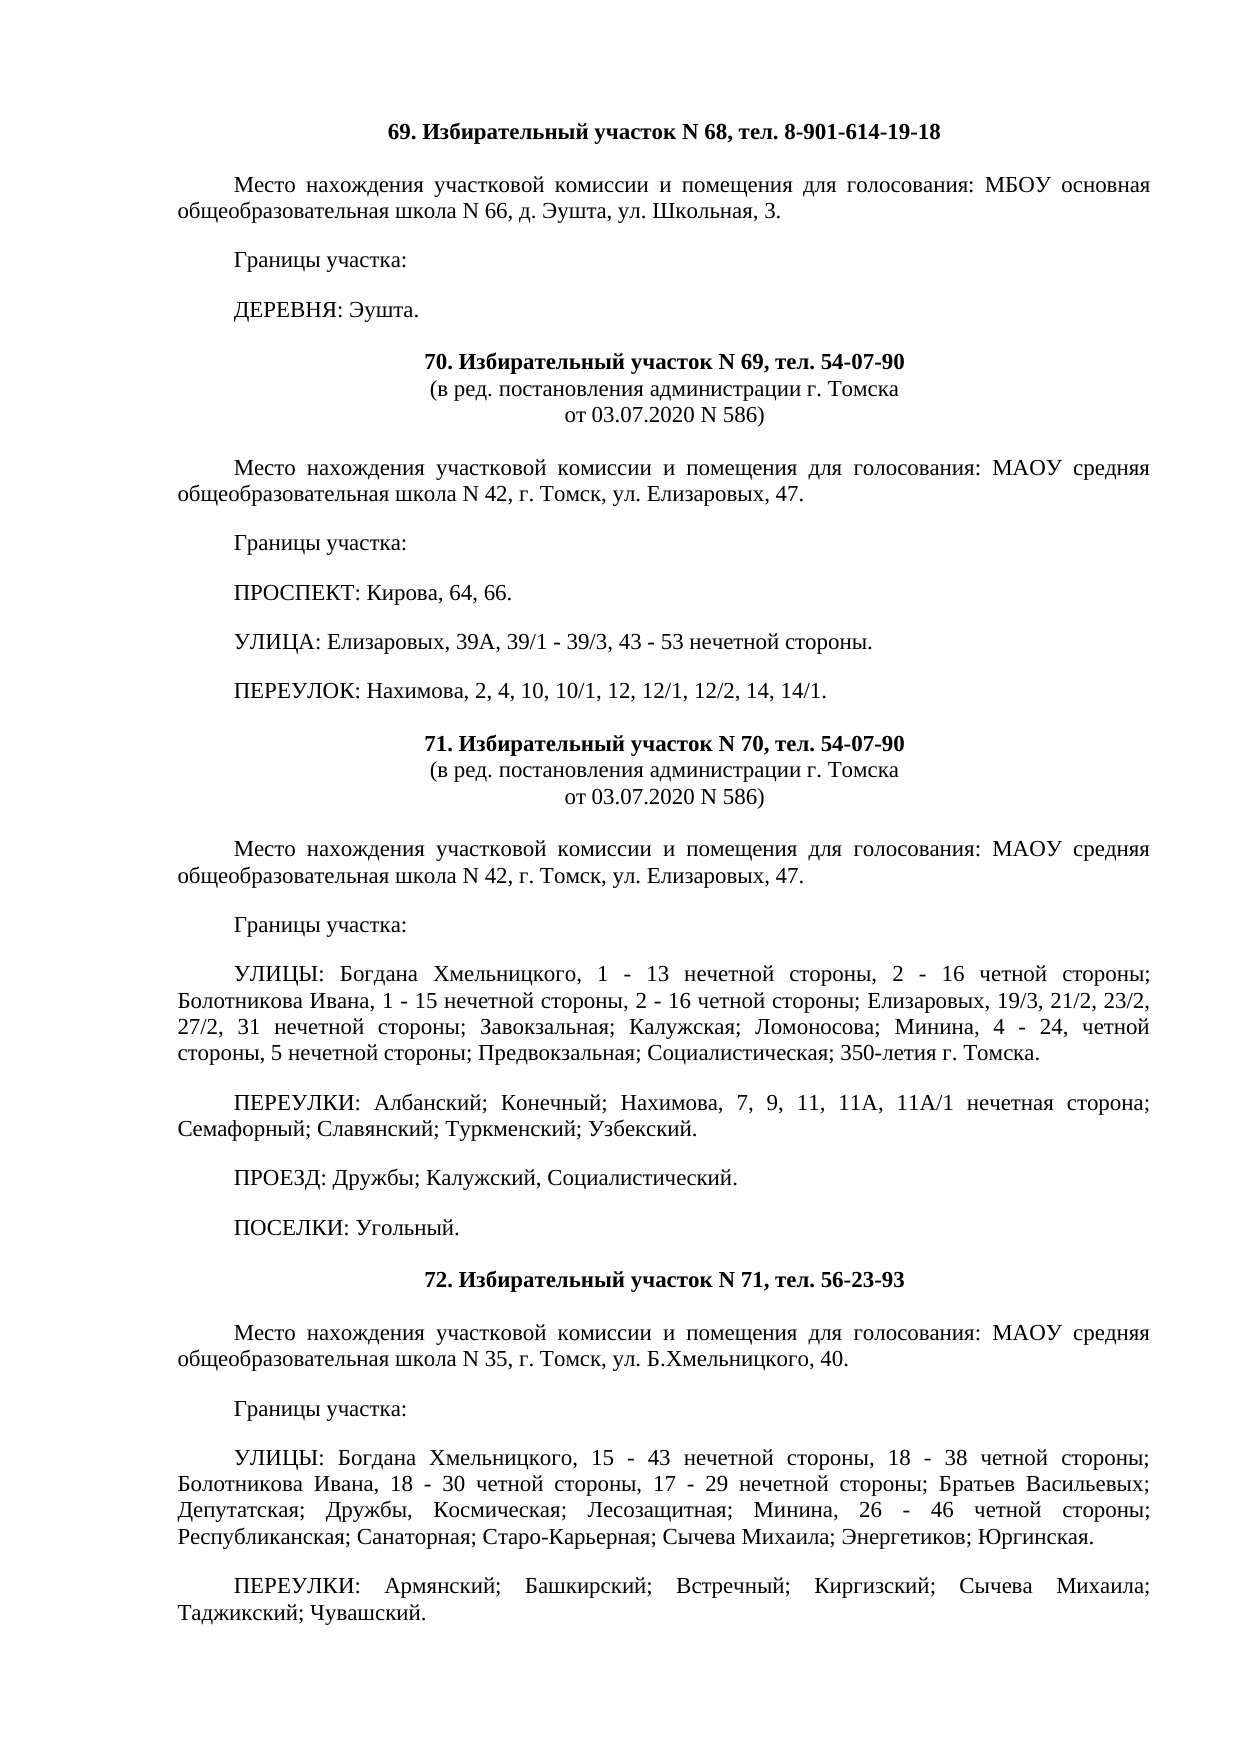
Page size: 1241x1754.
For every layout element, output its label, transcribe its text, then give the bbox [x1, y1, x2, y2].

text Место нахождения участковой комиссии и помещения для голосования: МАОУ средняя общеобразовательная школа N 42, г. Томск, ул. Елизаровых, 47. [177, 835, 1152, 888]
text Место нахождения участковой комиссии и помещения для голосования: МБОУ основная общеобразовательная школа N 66, д. Эушта, ул. Школьная, 3. [177, 171, 1152, 223]
title 69. Избирательный участок N 68, тел. 8-901-614-19-18 [177, 118, 1152, 144]
text Место нахождения участковой комиссии и помещения для голосования: МАОУ средняя общеобразовательная школа N 35, г. Томск, ул. Б.Хмельницкого, 40. [177, 1319, 1152, 1372]
text УЛИЦЫ: Богдана Хмельницкого, 1 - 13 нечетной стороны, 2 - 16 четной стороны; Болотникова Ивана, 1 - 15 нечетной стороны, 2 - 16 четной стороны; Елизаровых, 19/3, 21/2, 23/2, 27/2, 31 нечетной стороны; Завокзальная; Калужская; Ломоносова; Минина, 4 - 24, четной стороны, 5 нечетной стороны; Предвокзальная; Социалистическая; 350-летия г. Томска. [177, 960, 1152, 1066]
text ДЕРЕВНЯ: Эушта. [177, 296, 1152, 322]
text Место нахождения участковой комиссии и помещения для голосования: МАОУ средняя общеобразовательная школа N 42, г. Томск, ул. Елизаровых, 47. [177, 454, 1152, 507]
text от 03.07.2020 N 586) [177, 783, 1152, 809]
text Границы участка: [177, 911, 1152, 937]
text Границы участка: [177, 246, 1152, 273]
text от 03.07.2020 N 586) [177, 401, 1152, 427]
text (в ред. постановления администрации г. Томска [177, 375, 1152, 401]
text Границы участка: [177, 1394, 1152, 1421]
text Границы участка: [177, 529, 1152, 556]
text ПРОЕЗД: Дружбы; Калужский, Социалистический. [177, 1164, 1152, 1191]
title 71. Избирательный участок N 70, тел. 54-07-90 [177, 730, 1152, 756]
text (в ред. постановления администрации г. Томска [177, 756, 1152, 783]
text ПРОСПЕКТ: Кирова, 64, 66. [177, 579, 1152, 605]
text ПОСЕЛКИ: Угольный. [177, 1213, 1152, 1240]
text ПЕРЕУЛКИ: Армянский; Башкирский; Встречный; Киргизский; Сычева Михаила; Таджикский; Чувашский. [177, 1572, 1152, 1625]
text УЛИЦЫ: Богдана Хмельницкого, 15 - 43 нечетной стороны, 18 - 38 четной стороны; Болотникова Ивана, 18 - 30 четной стороны, 17 - 29 нечетной стороны; Братьев Васильевых; Депутатская; Дружбы, Космическая; Лесозащитная; Минина, 26 - 46 четной стороны; Республиканская; Санаторная; Старо-Карьерная; Сычева Михаила; Энергетиков; Юргинская. [177, 1444, 1152, 1549]
text ПЕРЕУЛКИ: Албанский; Конечный; Нахимова, 7, 9, 11, 11А, 11А/1 нечетная сторона; Семафорный; Славянский; Туркменский; Узбекский. [177, 1089, 1152, 1141]
title 72. Избирательный участок N 71, тел. 56-23-93 [177, 1266, 1152, 1293]
title 70. Избирательный участок N 69, тел. 54-07-90 [177, 348, 1152, 375]
text ПЕРЕУЛОК: Нахимова, 2, 4, 10, 10/1, 12, 12/1, 12/2, 14, 14/1. [177, 677, 1152, 704]
text УЛИЦА: Елизаровых, 39А, 39/1 - 39/3, 43 - 53 нечетной стороны. [177, 628, 1152, 654]
